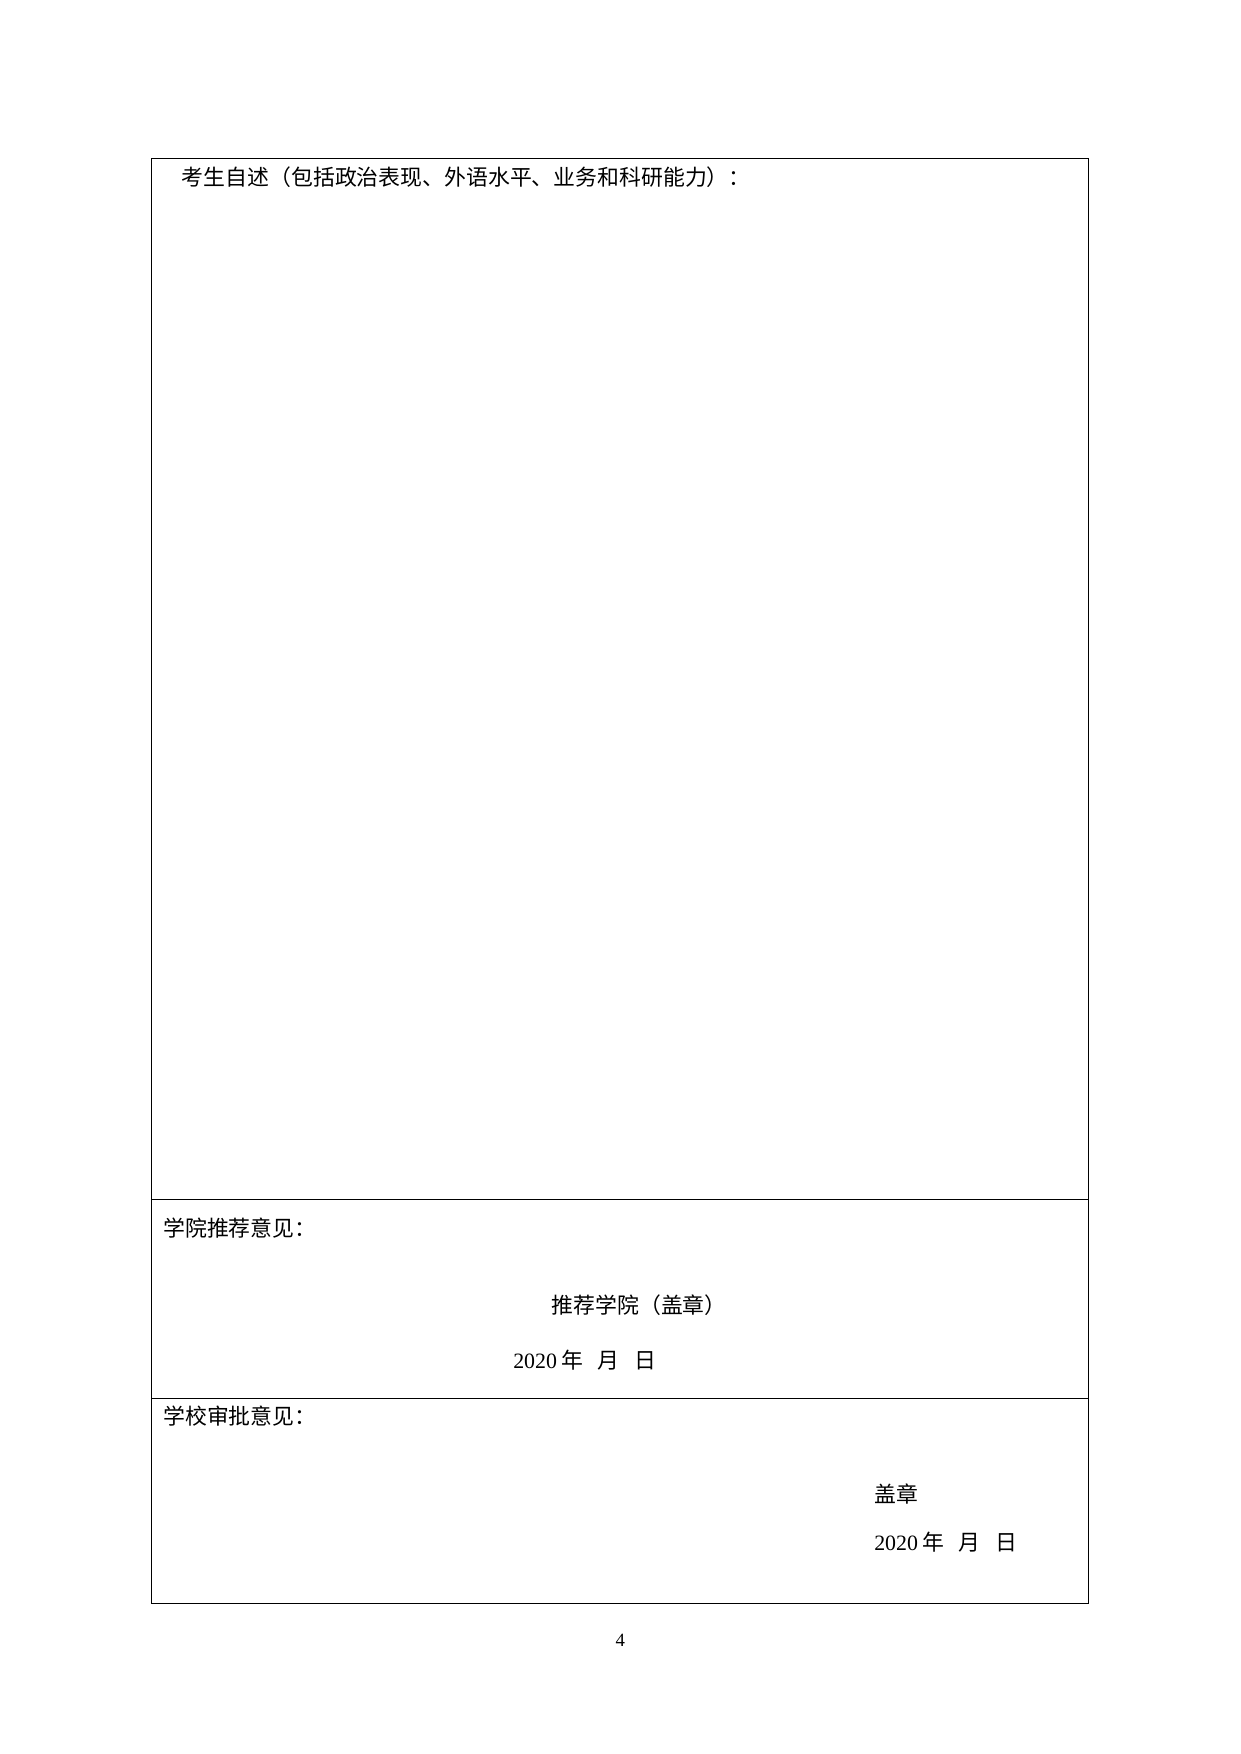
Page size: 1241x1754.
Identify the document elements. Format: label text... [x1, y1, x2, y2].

table_cell 学院推荐意见： 推荐学院（盖章） 2020年 月 日 [152, 1200, 1088, 1398]
table_cell 学校审批意见： 盖章 2020年 月 日 [152, 1399, 1088, 1603]
table_cell 考生自述（包括政治表现、外语水平、业务和科研能力）： [152, 159, 1088, 1199]
